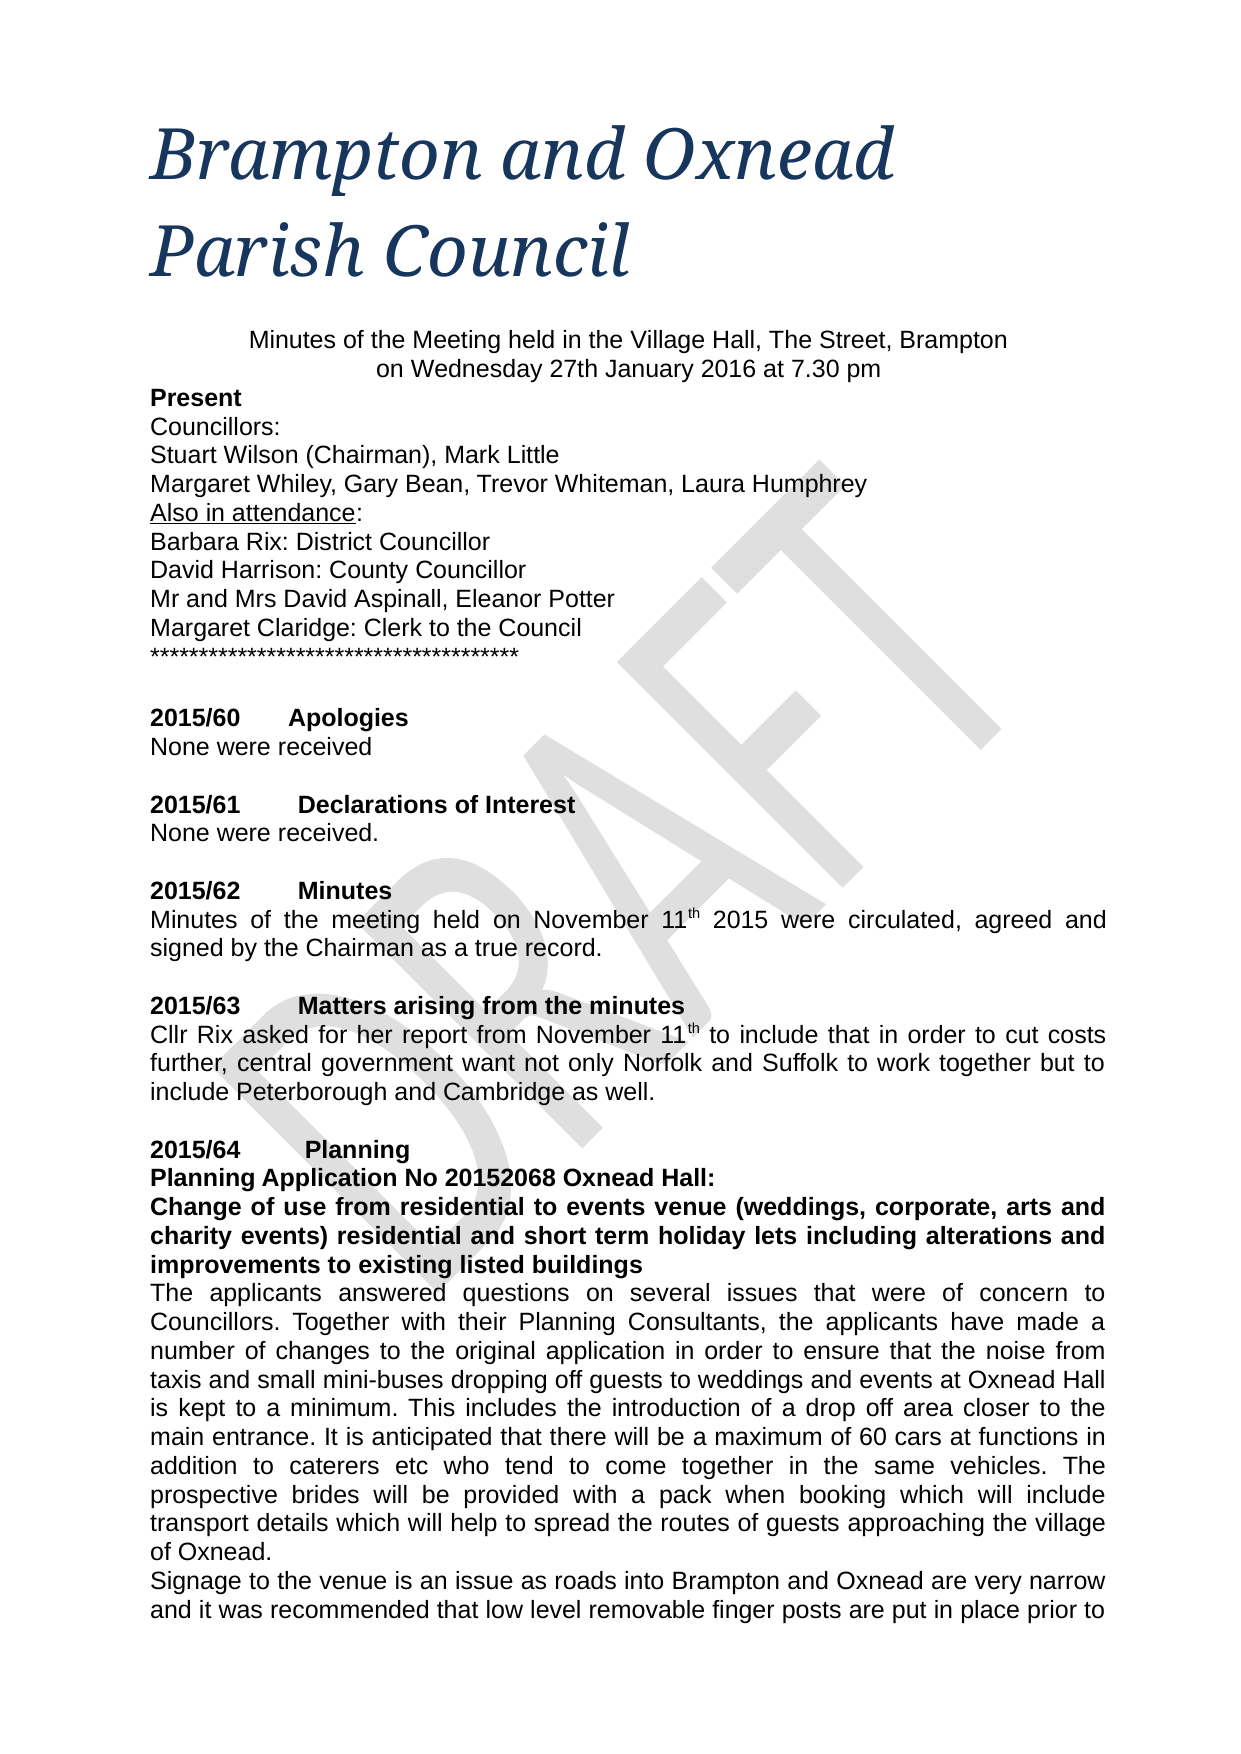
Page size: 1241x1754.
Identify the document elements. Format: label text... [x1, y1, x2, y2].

text Barbara Rix: District Councillor [150, 527, 1107, 555]
text Margaret Claridge: Clerk to the Council [150, 613, 1107, 642]
text Mr and Mrs David Aspinall, Eleanor Potter [150, 584, 1107, 613]
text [150, 1566, 1107, 1623]
text 2015/62 Minutes [150, 876, 1107, 905]
text Margaret Whiley, Gary Bean, Trevor Whiteman, Laura Humphrey [150, 469, 1107, 498]
text 2015/64 Planning [150, 1135, 1107, 1163]
text Also in attendance: [150, 498, 1107, 527]
text None were received [150, 732, 1107, 761]
text Change of use from residential to events venue (weddings, corporate, arts and charity events) residential and short term holiday lets including alterations and improvements to existing listed buildings [150, 1192, 1107, 1278]
text Planning Application No 20152068 Oxnead Hall: [150, 1163, 1107, 1192]
text 2015/60 Apologies [150, 703, 1107, 732]
text David Harrison: County Councillor [150, 555, 1107, 584]
text Cllr Rix asked for her report from November 11th to include that in order to cut costs further, central government want not only Norfolk and Suffolk to work together but to include Peterborough and Cambridge as well. [150, 1020, 1107, 1106]
text 2015/61 Declarations of Interest [150, 790, 1107, 818]
text Stuart Wilson (Chairman), Mark Little [150, 440, 1107, 469]
text Present [150, 383, 1107, 412]
text Councillors: [150, 412, 1107, 440]
text Minutes of the Meeting held in the Village Hall, The Street, Brampton [150, 325, 1107, 354]
text Brampton and Oxnead Parish Council [150, 104, 1107, 297]
text None were received. [150, 818, 1107, 847]
text on Wednesday 27th January 2016 at 7.30 pm [150, 354, 1107, 383]
text ************************************** [150, 642, 1107, 670]
text 2015/63 Matters arising from the minutes [150, 991, 1107, 1020]
text Minutes of the meeting held on November 11th 2015 were circulated, agreed and signed by the Chairman as a true record. [150, 905, 1107, 962]
text The applicants answered questions on several issues that were of concern to Councillors. Together with their Planning Consultants, the applicants have made a number of changes to the original application in order to ensure that the noise from taxis and small mini-buses dropping off guests to weddings and events at Oxnead Hall is kept to a minimum. This includes the introduction of a drop off area closer to the main entrance. It is anticipated that there will be a maximum of 60 cars at functions in addition to caterers etc who tend to come together in the same vehicles. The prospective brides will be provided with a pack when booking which will include transport details which will help to spread the routes of guests approaching the village of Oxnead. [150, 1278, 1107, 1566]
